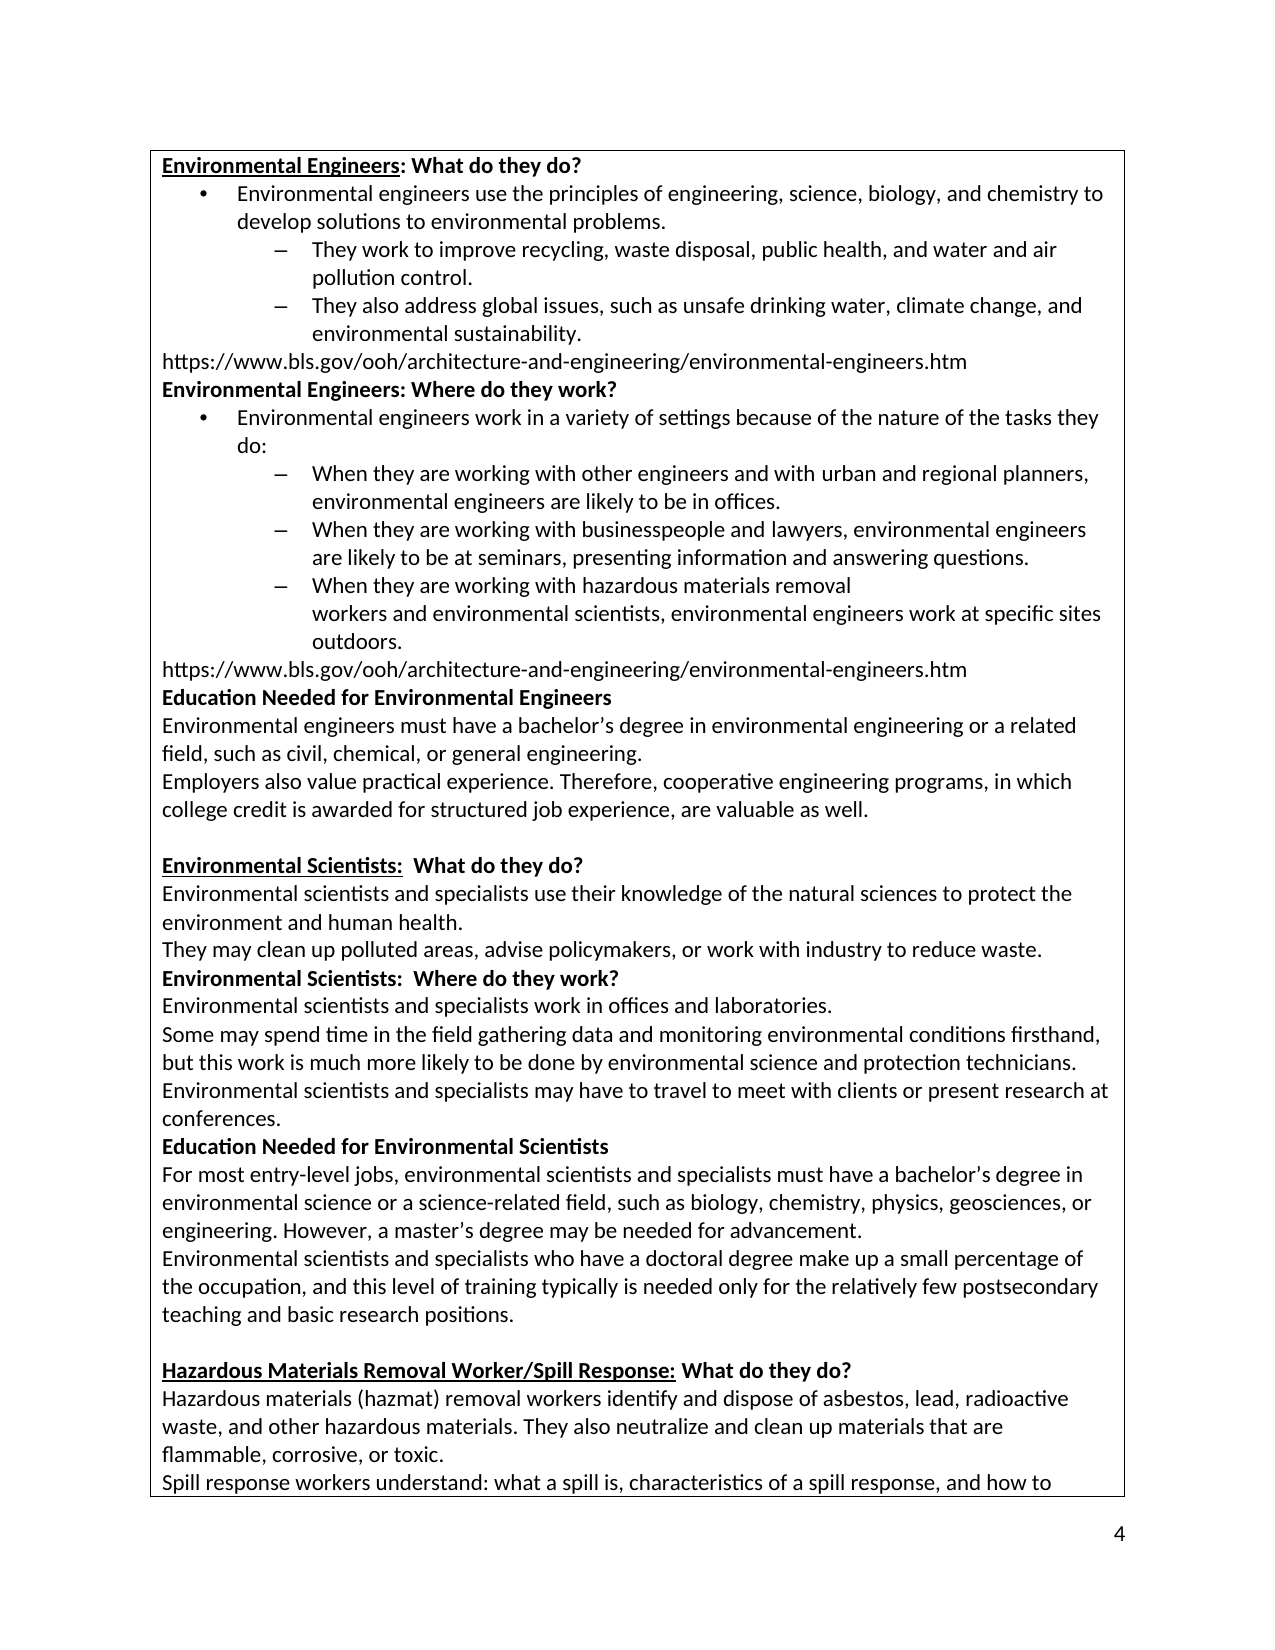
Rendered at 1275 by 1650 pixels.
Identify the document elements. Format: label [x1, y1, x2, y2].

table_cell [151, 151, 1124, 1496]
